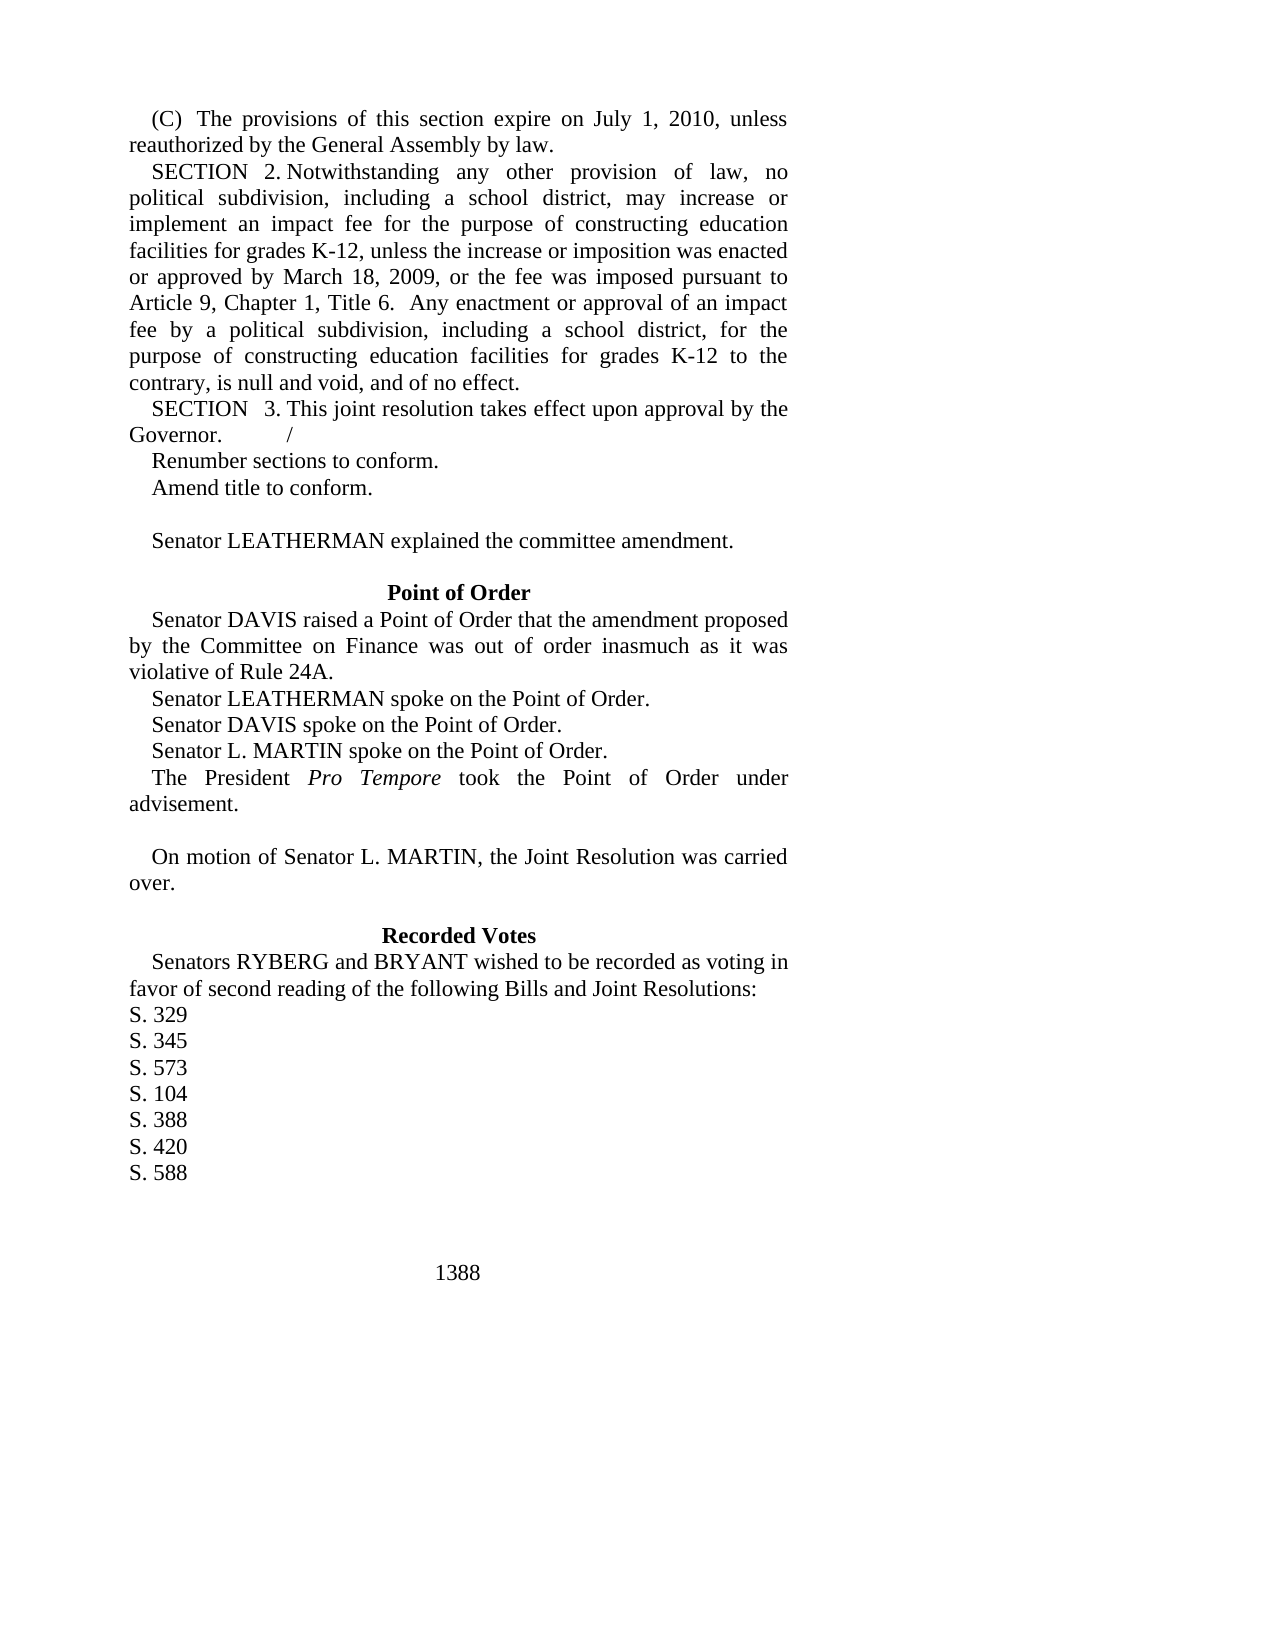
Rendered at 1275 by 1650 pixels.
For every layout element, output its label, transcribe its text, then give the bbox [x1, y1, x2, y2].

text Point of Order [129, 579, 789, 606]
text S. 345 [129, 1027, 789, 1054]
text Senator DAVIS spoke on the Point of Order. [129, 711, 789, 737]
text Recorded Votes [129, 922, 789, 948]
text Senator L. MARTIN spoke on the Point of Order. [129, 737, 789, 764]
text (C) The provisions of this section expire on July 1, 2010, unless reauthorized by the General Assembly by law. [129, 105, 789, 158]
text S. 420 [129, 1133, 789, 1159]
text S. 573 [129, 1054, 789, 1080]
text Senators RYBERG and BRYANT wished to be recorded as voting in favor of second reading of the following Bills and Joint Resolutions: [129, 948, 789, 1001]
text S. 388 [129, 1106, 789, 1133]
text Renumber sections to conform. [129, 448, 789, 474]
text The President Pro Tempore took the Point of Order under advisement. [129, 764, 789, 817]
text S. 104 [129, 1080, 789, 1106]
text Senator DAVIS raised a Point of Order that the amendment proposed by the Committee on Finance was out of order inasmuch as it was violative of Rule 24A. [129, 606, 789, 685]
text S. 329 [129, 1001, 789, 1027]
text Senator LEATHERMAN spoke on the Point of Order. [129, 685, 789, 711]
text Senator LEATHERMAN explained the committee amendment. [129, 527, 789, 553]
text SECTION 2. Notwithstanding any other provision of law, no political subdivision, including a school district, may increase or implement an impact fee for the purpose of constructing education facilities for grades K-12, unless the increase or imposition was enacted or approved by March 18, 2009, or the fee was imposed pursuant to Article 9, Chapter 1, Title 6. Any enactment or approval of an impact fee by a political subdivision, including a school district, for the purpose of constructing education facilities for grades K-12 to the contrary, is null and void, and of no effect. [129, 158, 789, 395]
text On motion of Senator L. MARTIN, the Joint Resolution was carried over. [129, 843, 789, 896]
text SECTION 3. This joint resolution takes effect upon approval by the Governor. / [129, 395, 789, 448]
text Amend title to conform. [129, 474, 789, 500]
text S. 588 [129, 1159, 789, 1186]
